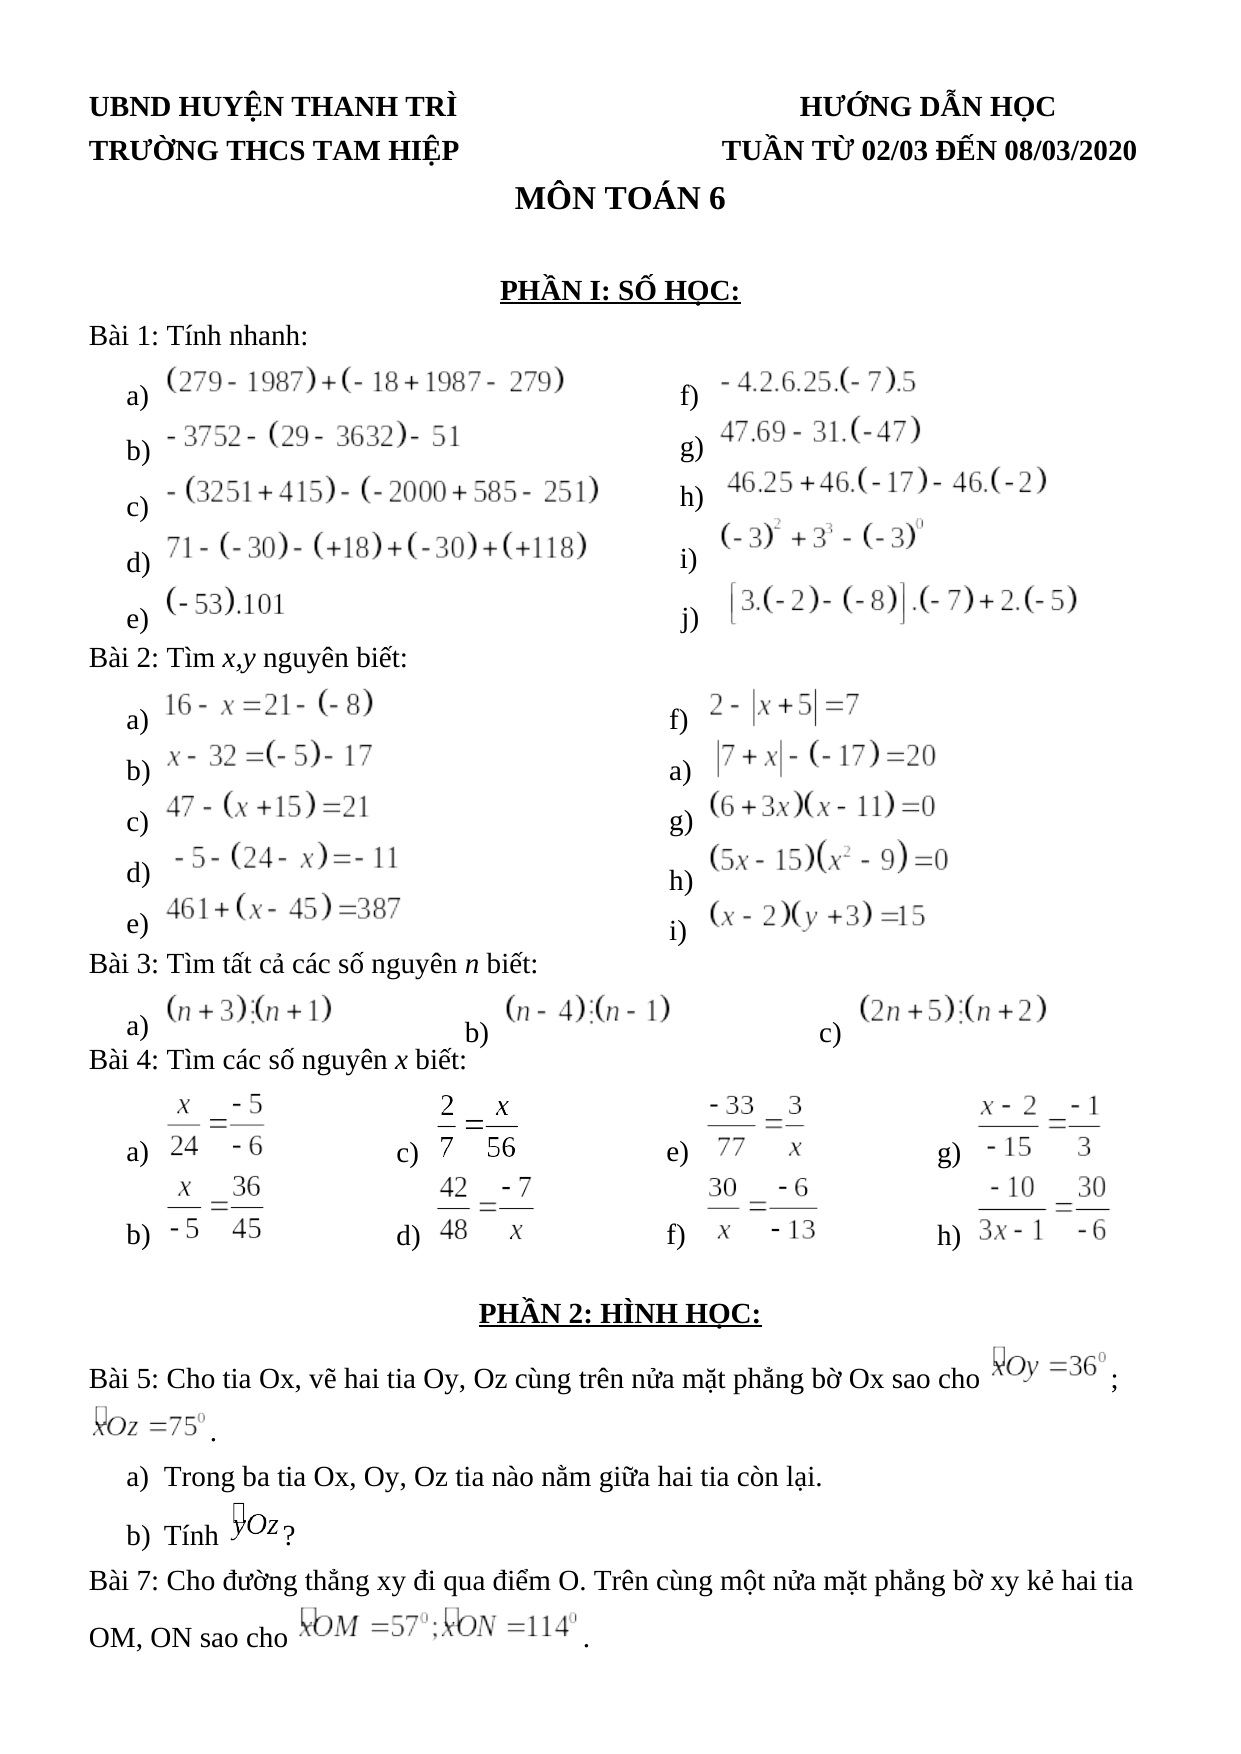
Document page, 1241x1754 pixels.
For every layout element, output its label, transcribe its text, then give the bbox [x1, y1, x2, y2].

table_header [348, 1087, 617, 1251]
text PHẦN I: SỐ HỌC: [89, 273, 1152, 307]
table_header [78, 991, 439, 1042]
text Bài 1: Tính nhanh: [89, 318, 1152, 352]
list Tính ? [126, 1498, 1152, 1552]
table_header [801, 991, 1181, 1042]
table_header [78, 363, 664, 640]
text Bài 4: Tìm các số nguyên x biết: [89, 1042, 1152, 1076]
text MÔN TOÁN 6 [89, 178, 1152, 217]
table_header [78, 685, 620, 946]
table_header [888, 1087, 1163, 1251]
text PHẦN 2: HÌNH HỌC: [89, 1296, 1152, 1330]
text Bài 7: Cho đường thẳng xy đi qua điểm O. Trên cùng một nửa mặt phẳng bờ xy kẻ hai tia OM, ON sao cho . [89, 1563, 1152, 1654]
table_header [439, 991, 801, 1042]
text Bài 5: Cho tia Ox, vẽ hai tia Oy, Oz cùng trên nửa mặt phẳng bờ Ox sao cho ; . [89, 1341, 1152, 1448]
text Bài 3: Tìm tất cả các số nguyên n biết: [89, 946, 1152, 980]
table_header [665, 363, 1167, 640]
table_header [618, 1087, 888, 1251]
text Bài 2: Tìm x,y nguyên biết: [89, 640, 1152, 673]
table_header [78, 1087, 347, 1251]
table_header [620, 685, 1163, 946]
text UBND HUYỆN THANH TRÌ HƯỚNG DẪN HỌC [89, 89, 1152, 122]
list Trong ba tia Ox, Oy, Oz tia nào nằm giữa hai tia còn lại. [126, 1459, 1152, 1493]
text TRƯỜNG THCS TAM HIỆP TUẦN TỪ 02/03 ĐẾN 08/03/2020 [89, 133, 1152, 167]
